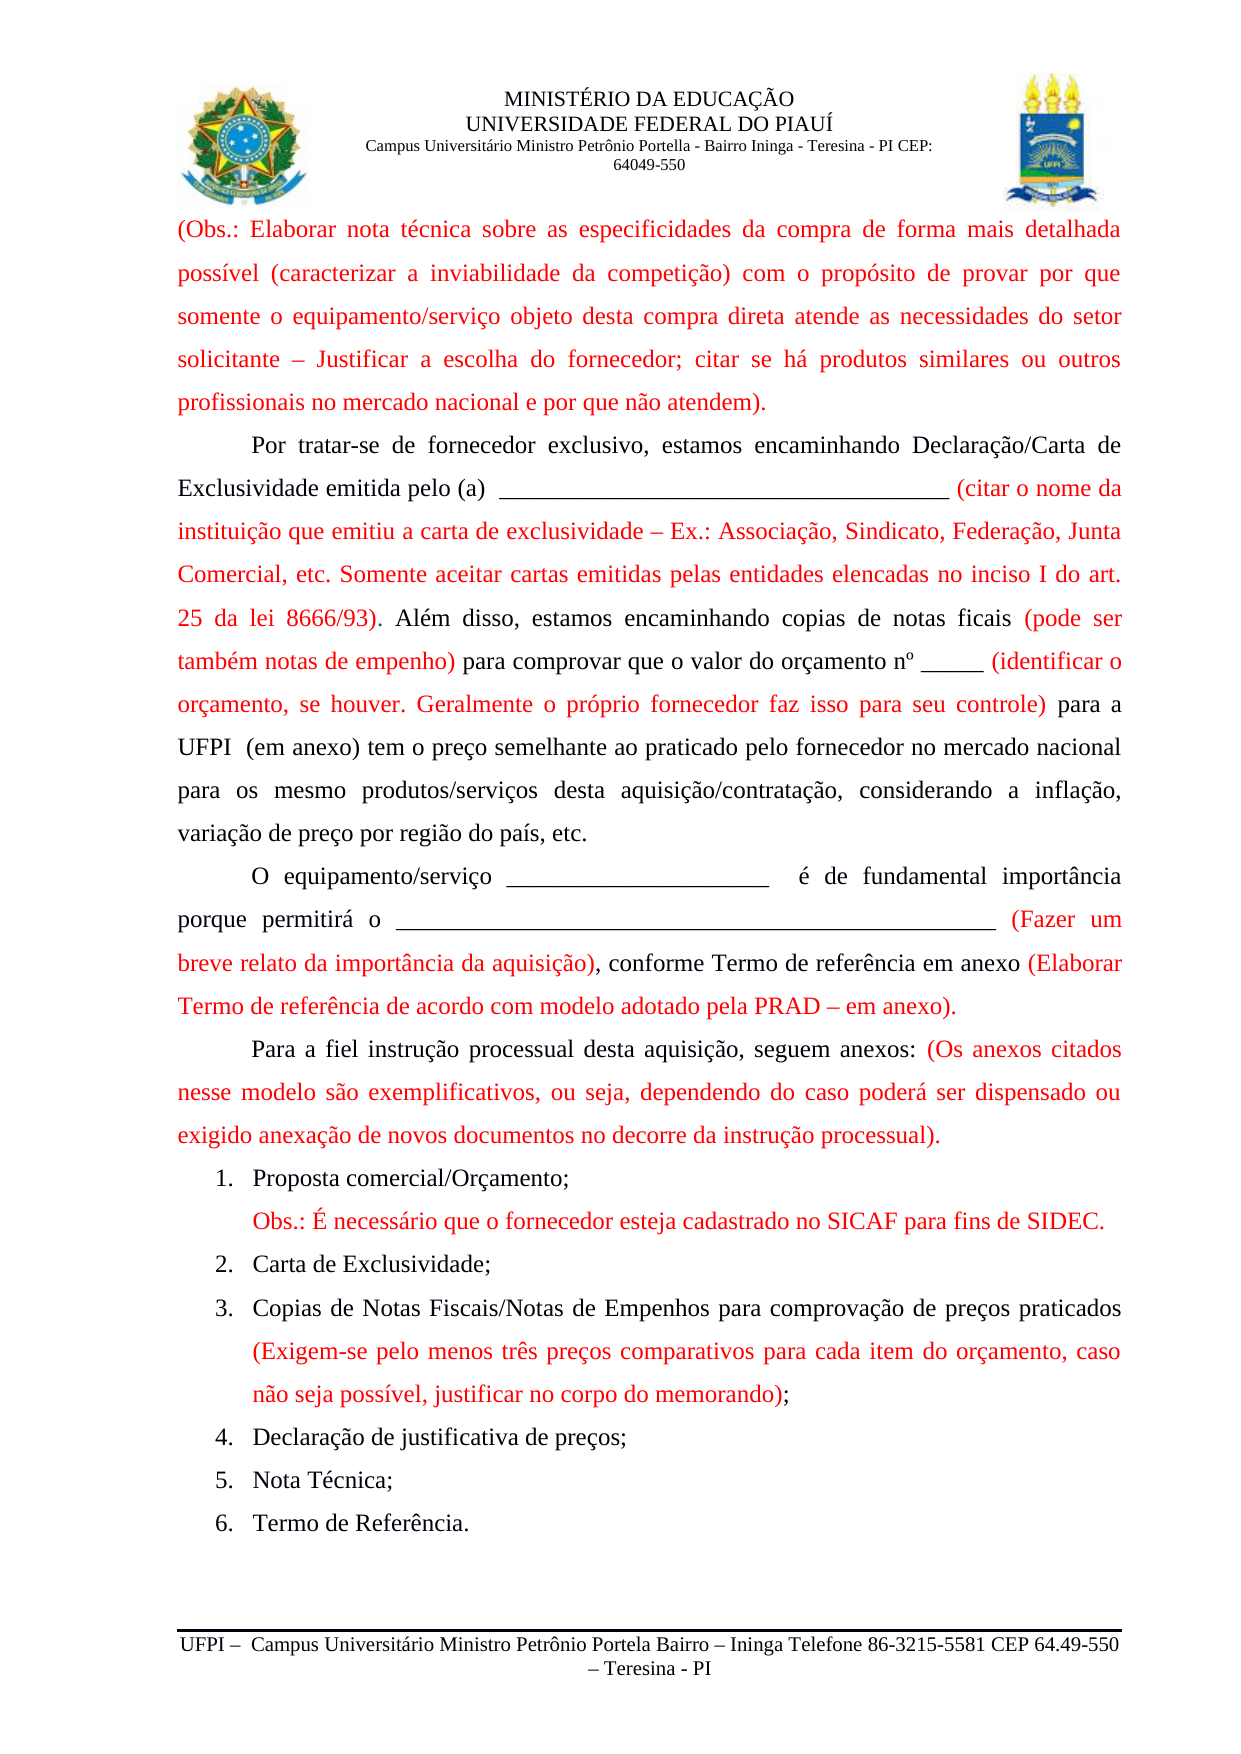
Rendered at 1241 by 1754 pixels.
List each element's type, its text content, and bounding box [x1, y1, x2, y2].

list Termo de Referência. [215, 1508, 1122, 1537]
picture [991, 73, 1114, 215]
list Nota Técnica; [215, 1465, 1122, 1494]
list Declaração de justificativa de preços; [215, 1422, 1122, 1451]
list Copias de Notas Fiscais/Notas de Empenhos para comprovação de preços praticados (Exigem-se pelo menos três preços comparativos para cada item do orçamento, caso não seja possível, justificar no corpo do memorando); [215, 1293, 1122, 1408]
picture [177, 84, 310, 215]
list Obs.: É necessário que o fornecedor esteja cadastrado no SICAF para fins de SIDEC. [252, 1206, 1122, 1235]
text O equipamento/serviço _____________________ é de fundamental importância porque permitirá o ________________________________________________ (Fazer um breve relato da importância da aquisição), conforme Termo de referência em anexo (Elaborar Termo de referência de acordo com modelo adotado pela PRAD – em anexo). [177, 861, 1122, 1019]
list Proposta comercial/Orçamento; [215, 1163, 1122, 1192]
list Carta de Exclusividade; [215, 1249, 1122, 1278]
text Para a fiel instrução processual desta aquisição, seguem anexos: (Os anexos citados nesse modelo são exemplificativos, ou seja, dependendo do caso poderá ser dispensado ou exigido anexação de novos documentos no decorre da instrução processual). [177, 1034, 1122, 1149]
text Por tratar-se de fornecedor exclusivo, estamos encaminhando Declaração/Carta de Exclusividade emitida pelo (a) ____________________________________ (citar o nome da instituição que emitiu a carta de exclusividade – Ex.: Associação, Sindicato, Federação, Junta Comercial, etc. Somente aceitar cartas emitidas pelas entidades elencadas no inciso I do art. 25 da lei 8666/93). Além disso, estamos encaminhando copias de notas ficais (pode ser também notas de empenho) para comprovar que o valor do orçamento nº _____ (identificar o orçamento, se houver. Geralmente o próprio fornecedor faz isso para seu controle) para a UFPI (em anexo) tem o preço semelhante ao praticado pelo fornecedor no mercado nacional para os mesmo produtos/serviços desta aquisição/contratação, considerando a inflação, variação de preço por região do país, etc. [177, 430, 1122, 847]
